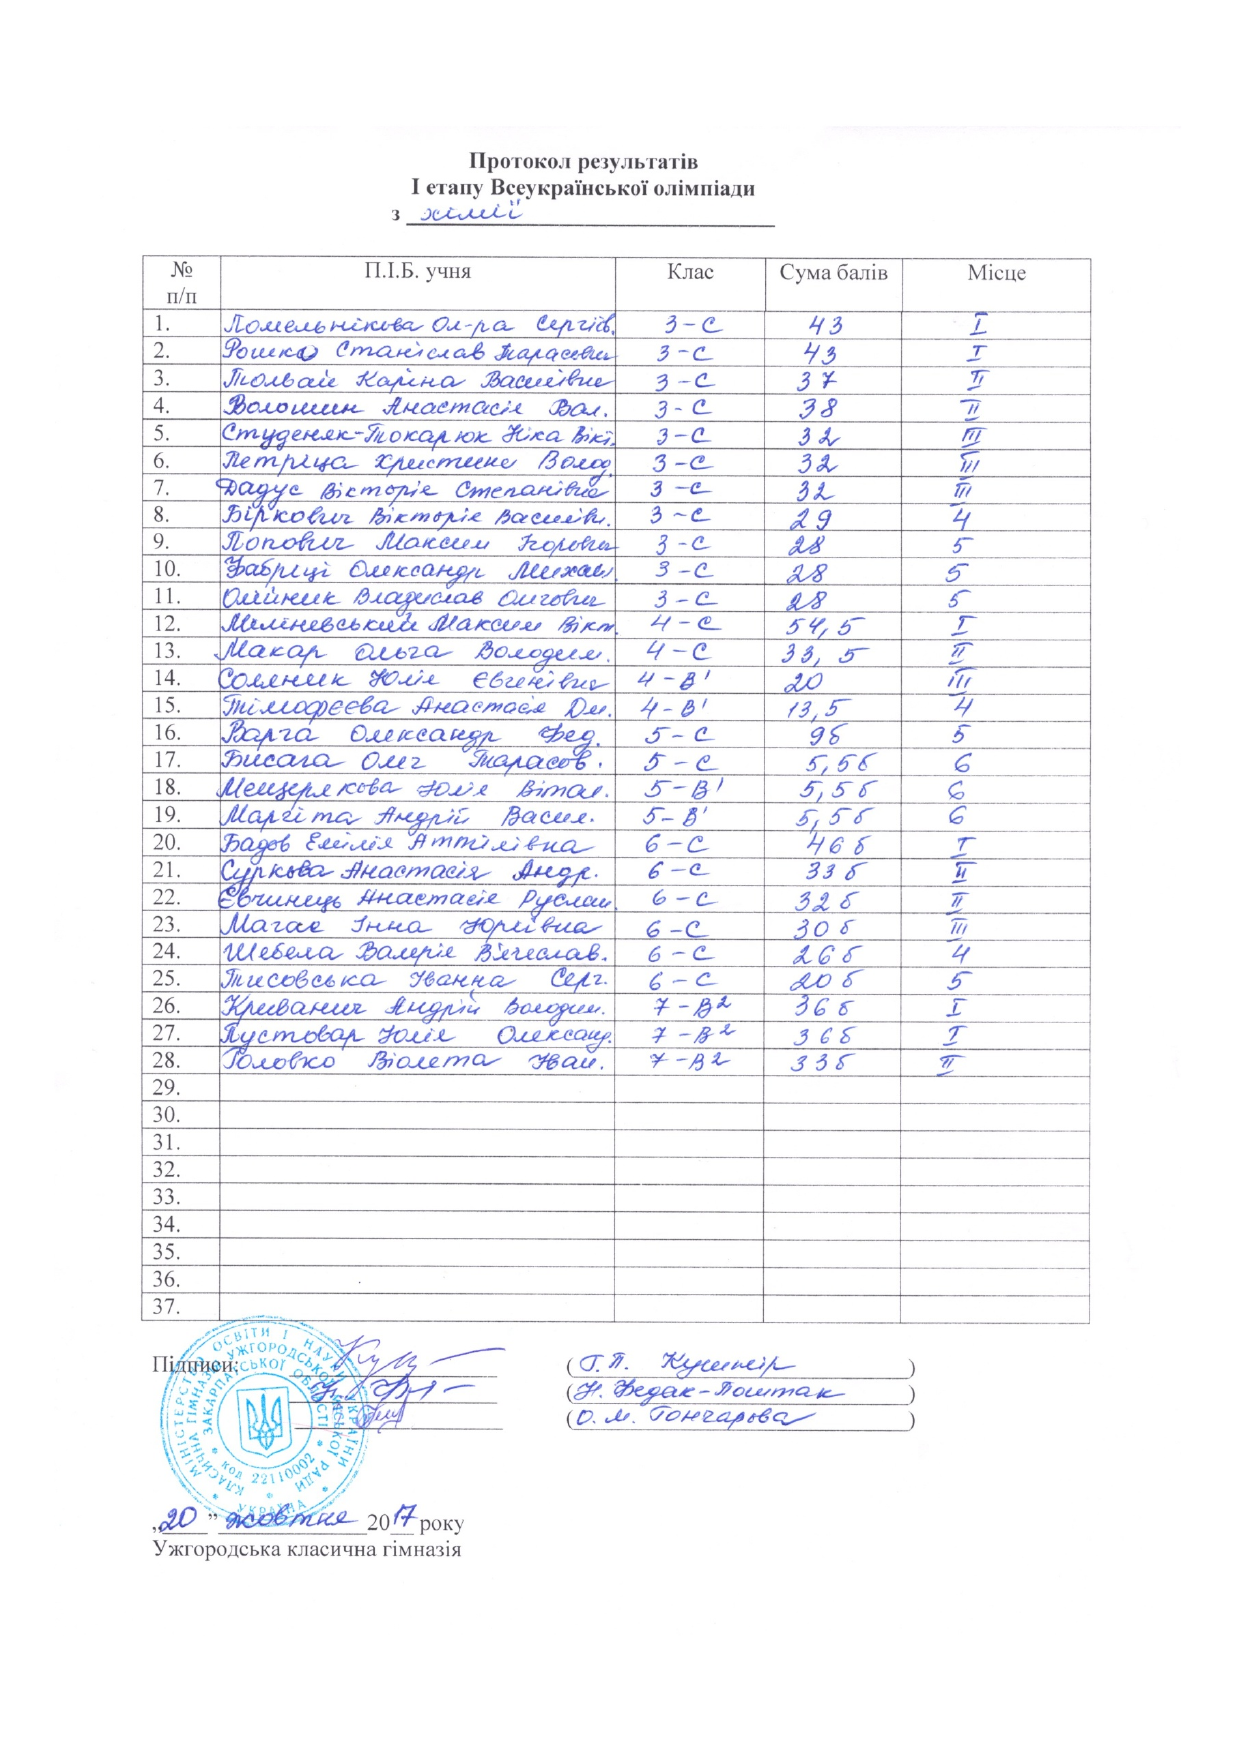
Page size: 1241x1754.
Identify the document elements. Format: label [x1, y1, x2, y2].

picture [44, 118, 1182, 1636]
